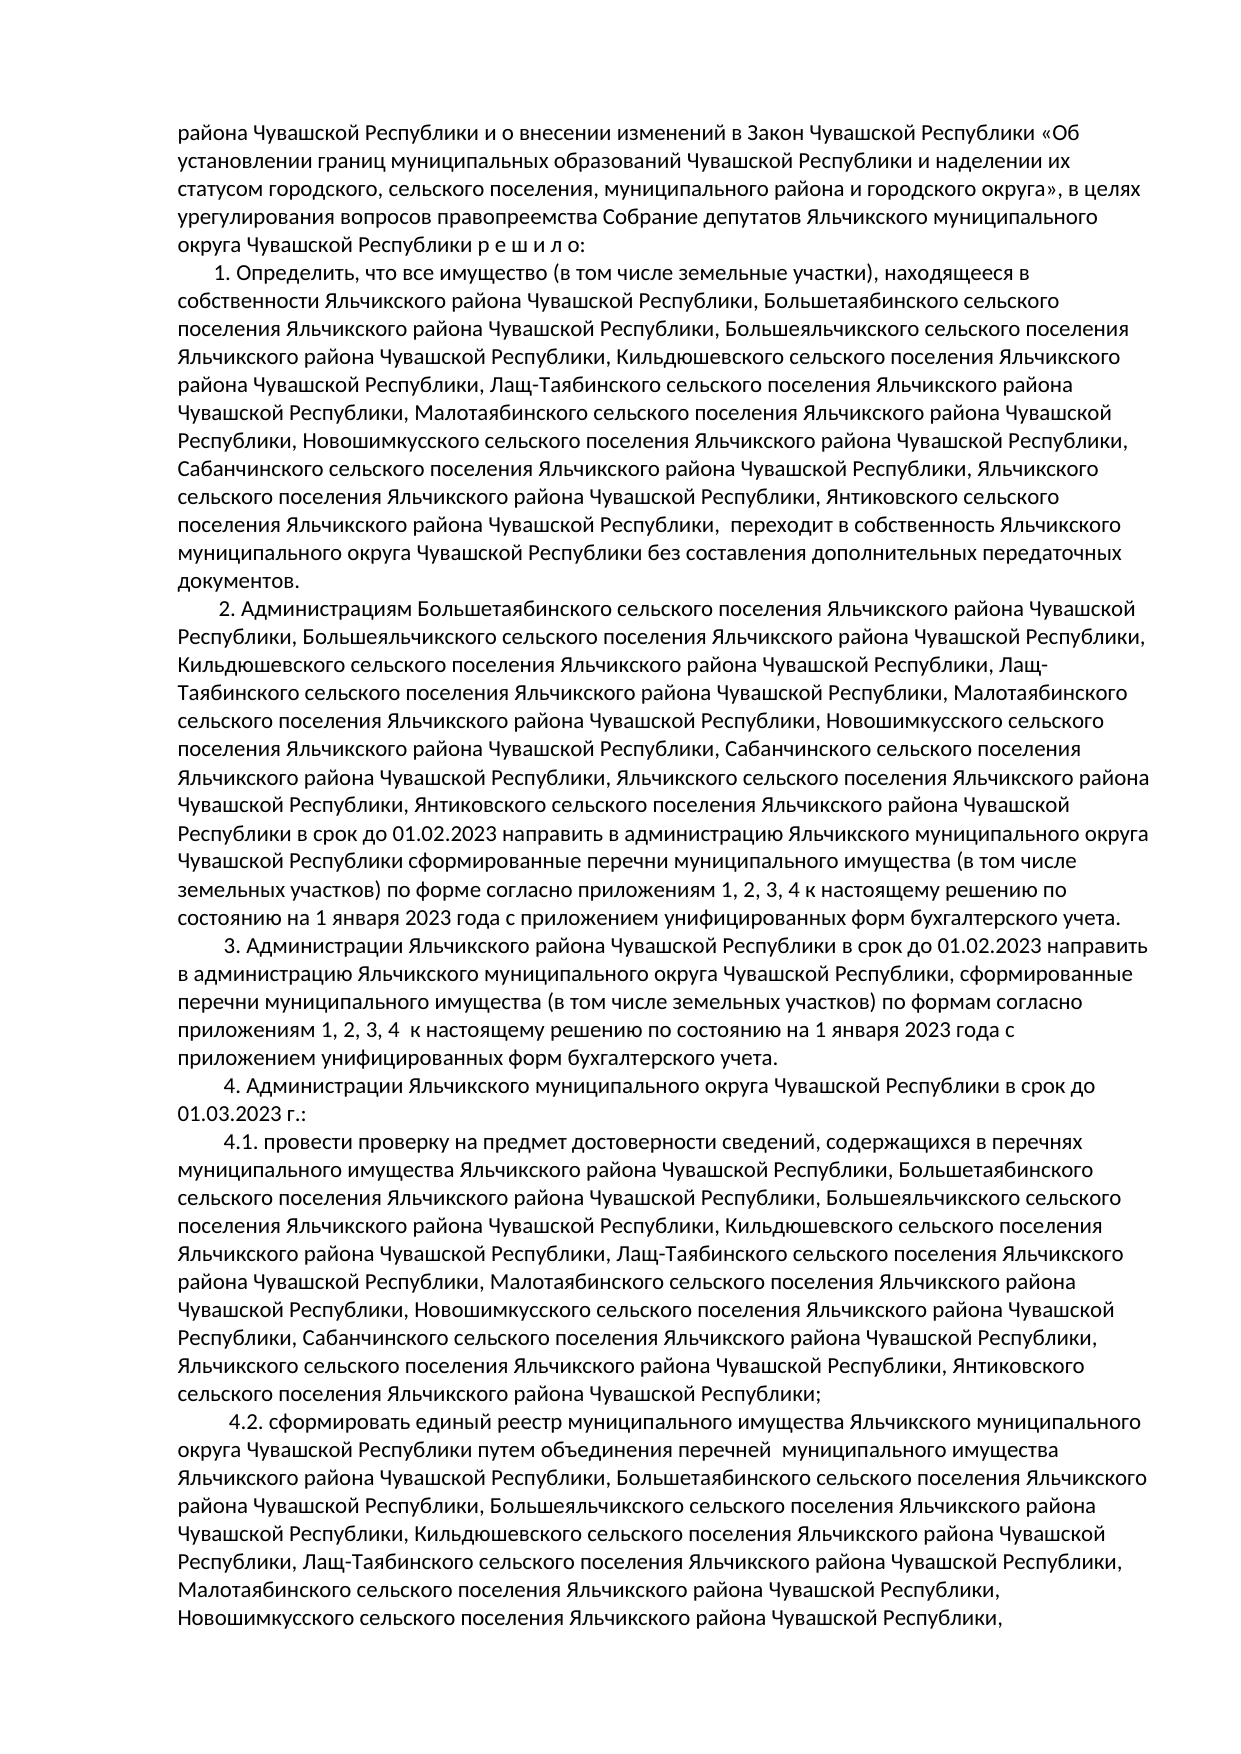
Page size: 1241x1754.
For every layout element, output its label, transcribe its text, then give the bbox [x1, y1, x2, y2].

text 1. Определить, что все имущество (в том числе земельные участки), находящееся в собственности Яльчикского района Чувашской Республики, Большетаябинского сельского поселения Яльчикского района Чувашской Республики, Большеяльчикского сельского поселения Яльчикского района Чувашской Республики, Кильдюшевского сельского поселения Яльчикского района Чувашской Республики, Лащ-Таябинского сельского поселения Яльчикского района Чувашской Республики, Малотаябинского сельского поселения Яльчикского района Чувашской Республики, Новошимкусского сельского поселения Яльчикского района Чувашской Республики, Сабанчинского сельского поселения Яльчикского района Чувашской Республики, Яльчикского сельского поселения Яльчикского района Чувашской Республики, Янтиковского сельского поселения Яльчикского района Чувашской Республики, переходит в собственность Яльчикского муниципального округа Чувашской Республики без составления дополнительных передаточных документов. [177, 258, 1152, 594]
text 4.1. провести проверку на предмет достоверности сведений, содержащихся в перечнях муниципального имущества Яльчикского района Чувашской Республики, Большетаябинского сельского поселения Яльчикского района Чувашской Республики, Большеяльчикского сельского поселения Яльчикского района Чувашской Республики, Кильдюшевского сельского поселения Яльчикского района Чувашской Республики, Лащ-Таябинского сельского поселения Яльчикского района Чувашской Республики, Малотаябинского сельского поселения Яльчикского района Чувашской Республики, Новошимкусского сельского поселения Яльчикского района Чувашской Республики, Сабанчинского сельского поселения Яльчикского района Чувашской Республики, Яльчикского сельского поселения Яльчикского района Чувашской Республики, Янтиковского сельского поселения Яльчикского района Чувашской Республики; [177, 1127, 1152, 1407]
text 3. Администрации Яльчикского района Чувашской Республики в срок до 01.02.2023 направить в администрацию Яльчикского муниципального округа Чувашской Республики, сформированные перечни муниципального имущества (в том числе земельных участков) по формам согласно приложениям 1, 2, 3, 4 к настоящему решению по состоянию на 1 января 2023 года с приложением унифицированных форм бухгалтерского учета. [177, 931, 1152, 1071]
text 4. Администрации Яльчикского муниципального округа Чувашской Республики в срок до 01.03.2023 г.: [177, 1071, 1152, 1127]
text 2. Администрациям Большетаябинского сельского поселения Яльчикского района Чувашской Республики, Большеяльчикского сельского поселения Яльчикского района Чувашской Республики, Кильдюшевского сельского поселения Яльчикского района Чувашской Республики, Лащ-Таябинского сельского поселения Яльчикского района Чувашской Республики, Малотаябинского сельского поселения Яльчикского района Чувашской Республики, Новошимкусского сельского поселения Яльчикского района Чувашской Республики, Сабанчинского сельского поселения Яльчикского района Чувашской Республики, Яльчикского сельского поселения Яльчикского района Чувашской Республики, Янтиковского сельского поселения Яльчикского района Чувашской Республики в срок до 01.02.2023 направить в администрацию Яльчикского муниципального округа Чувашской Республики сформированные перечни муниципального имущества (в том числе земельных участков) по форме согласно приложениям 1, 2, 3, 4 к настоящему решению по состоянию на 1 января 2023 года с приложением унифицированных форм бухгалтерского учета. [177, 594, 1152, 931]
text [177, 118, 1152, 258]
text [177, 1407, 1152, 1631]
